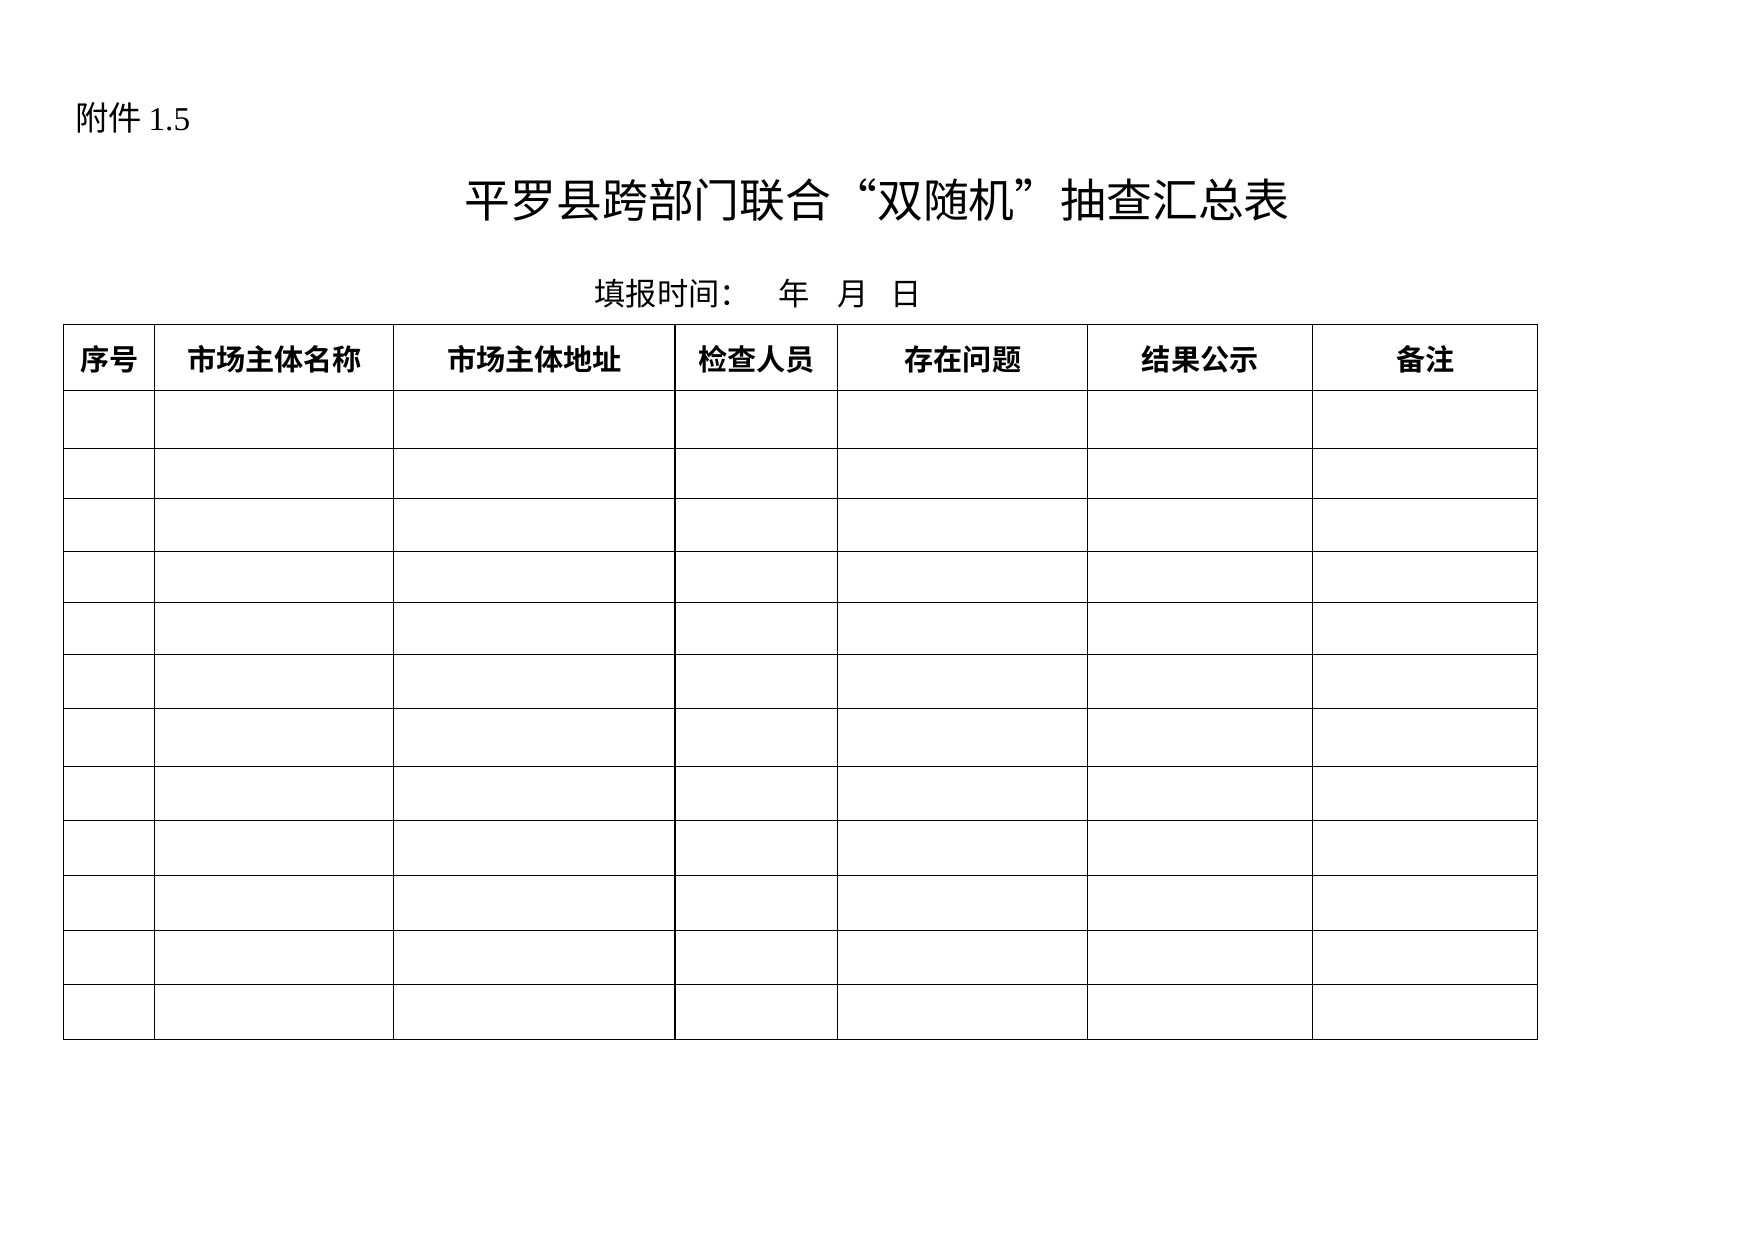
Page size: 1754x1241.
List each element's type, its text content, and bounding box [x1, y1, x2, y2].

table_cell [1088, 821, 1312, 875]
table_cell [676, 391, 837, 448]
table_cell [64, 709, 154, 766]
table_cell [676, 499, 837, 551]
table_cell [1313, 709, 1537, 766]
table_header 结果公示 [1088, 325, 1312, 390]
table_cell [394, 931, 674, 984]
table_cell [394, 985, 674, 1039]
table_cell [676, 931, 837, 984]
table_cell [1313, 821, 1537, 875]
table_cell [155, 449, 393, 497]
table_cell [64, 876, 154, 929]
table_cell [1088, 876, 1312, 929]
table_cell [155, 391, 393, 448]
table_cell [155, 552, 393, 602]
table_cell [394, 603, 674, 653]
table_cell [1088, 391, 1312, 448]
table_cell [64, 603, 154, 653]
table_cell [1088, 767, 1312, 820]
table_cell [1313, 449, 1537, 497]
table_cell [838, 821, 1087, 875]
table_cell [676, 449, 837, 497]
table_cell [838, 552, 1087, 602]
table_cell [1313, 876, 1537, 929]
text 平罗县跨部门联合“双随机”抽查汇总表 [75, 149, 1679, 246]
table_header 市场主体名称 [155, 325, 393, 390]
table_cell [838, 655, 1087, 708]
table_cell [838, 499, 1087, 551]
table_cell [676, 876, 837, 929]
table_cell [64, 655, 154, 708]
text 附件1.5 [75, 84, 1679, 149]
table_cell [676, 552, 837, 602]
table_header 市场主体地址 [394, 325, 674, 390]
table_cell [394, 655, 674, 708]
table_cell [1088, 499, 1312, 551]
table_cell [1088, 709, 1312, 766]
table_cell [676, 603, 837, 653]
table_cell [394, 876, 674, 929]
table_header 检查人员 [676, 325, 837, 390]
table_cell [676, 767, 837, 820]
table_cell [1088, 655, 1312, 708]
table_cell [1088, 985, 1312, 1039]
table_cell [394, 391, 674, 448]
table_cell [64, 821, 154, 875]
table_cell [838, 603, 1087, 653]
table_cell [155, 603, 393, 653]
table_header 存在问题 [838, 325, 1087, 390]
table_cell [676, 821, 837, 875]
table_cell [64, 552, 154, 602]
table_cell [64, 391, 154, 448]
table_cell [155, 821, 393, 875]
table_cell [394, 709, 674, 766]
table_cell [838, 876, 1087, 929]
table_cell [1313, 985, 1537, 1039]
table_cell [838, 449, 1087, 497]
table_cell [1088, 603, 1312, 653]
table_cell [64, 499, 154, 551]
table_cell [64, 767, 154, 820]
table_cell [1313, 931, 1537, 984]
table_cell [155, 931, 393, 984]
table_cell [64, 449, 154, 497]
table_cell [155, 767, 393, 820]
table_cell [838, 931, 1087, 984]
table_cell [1313, 499, 1537, 551]
table_header 序号 [64, 325, 154, 390]
table_cell [155, 985, 393, 1039]
table_cell [64, 985, 154, 1039]
table_cell [1313, 655, 1537, 708]
table_cell [1313, 767, 1537, 820]
table_cell [1088, 449, 1312, 497]
table_cell [394, 552, 674, 602]
table_cell [1313, 552, 1537, 602]
table_cell [64, 931, 154, 984]
table_cell [838, 985, 1087, 1039]
table_cell [394, 499, 674, 551]
table_cell [155, 709, 393, 766]
table_cell [155, 876, 393, 929]
table_cell [1088, 552, 1312, 602]
table_cell [1313, 603, 1537, 653]
table_header 备注 [1313, 325, 1537, 390]
table_cell [838, 391, 1087, 448]
table_cell [1313, 391, 1537, 448]
table_cell [155, 655, 393, 708]
table_cell [1088, 931, 1312, 984]
table_cell [394, 449, 674, 497]
table_cell [676, 655, 837, 708]
table_cell [155, 499, 393, 551]
text 填报时间： 年 月 日 [75, 259, 1679, 324]
table_cell [838, 767, 1087, 820]
table_cell [676, 709, 837, 766]
table_cell [394, 767, 674, 820]
table_cell [838, 709, 1087, 766]
table_cell [394, 821, 674, 875]
table_cell [676, 985, 837, 1039]
